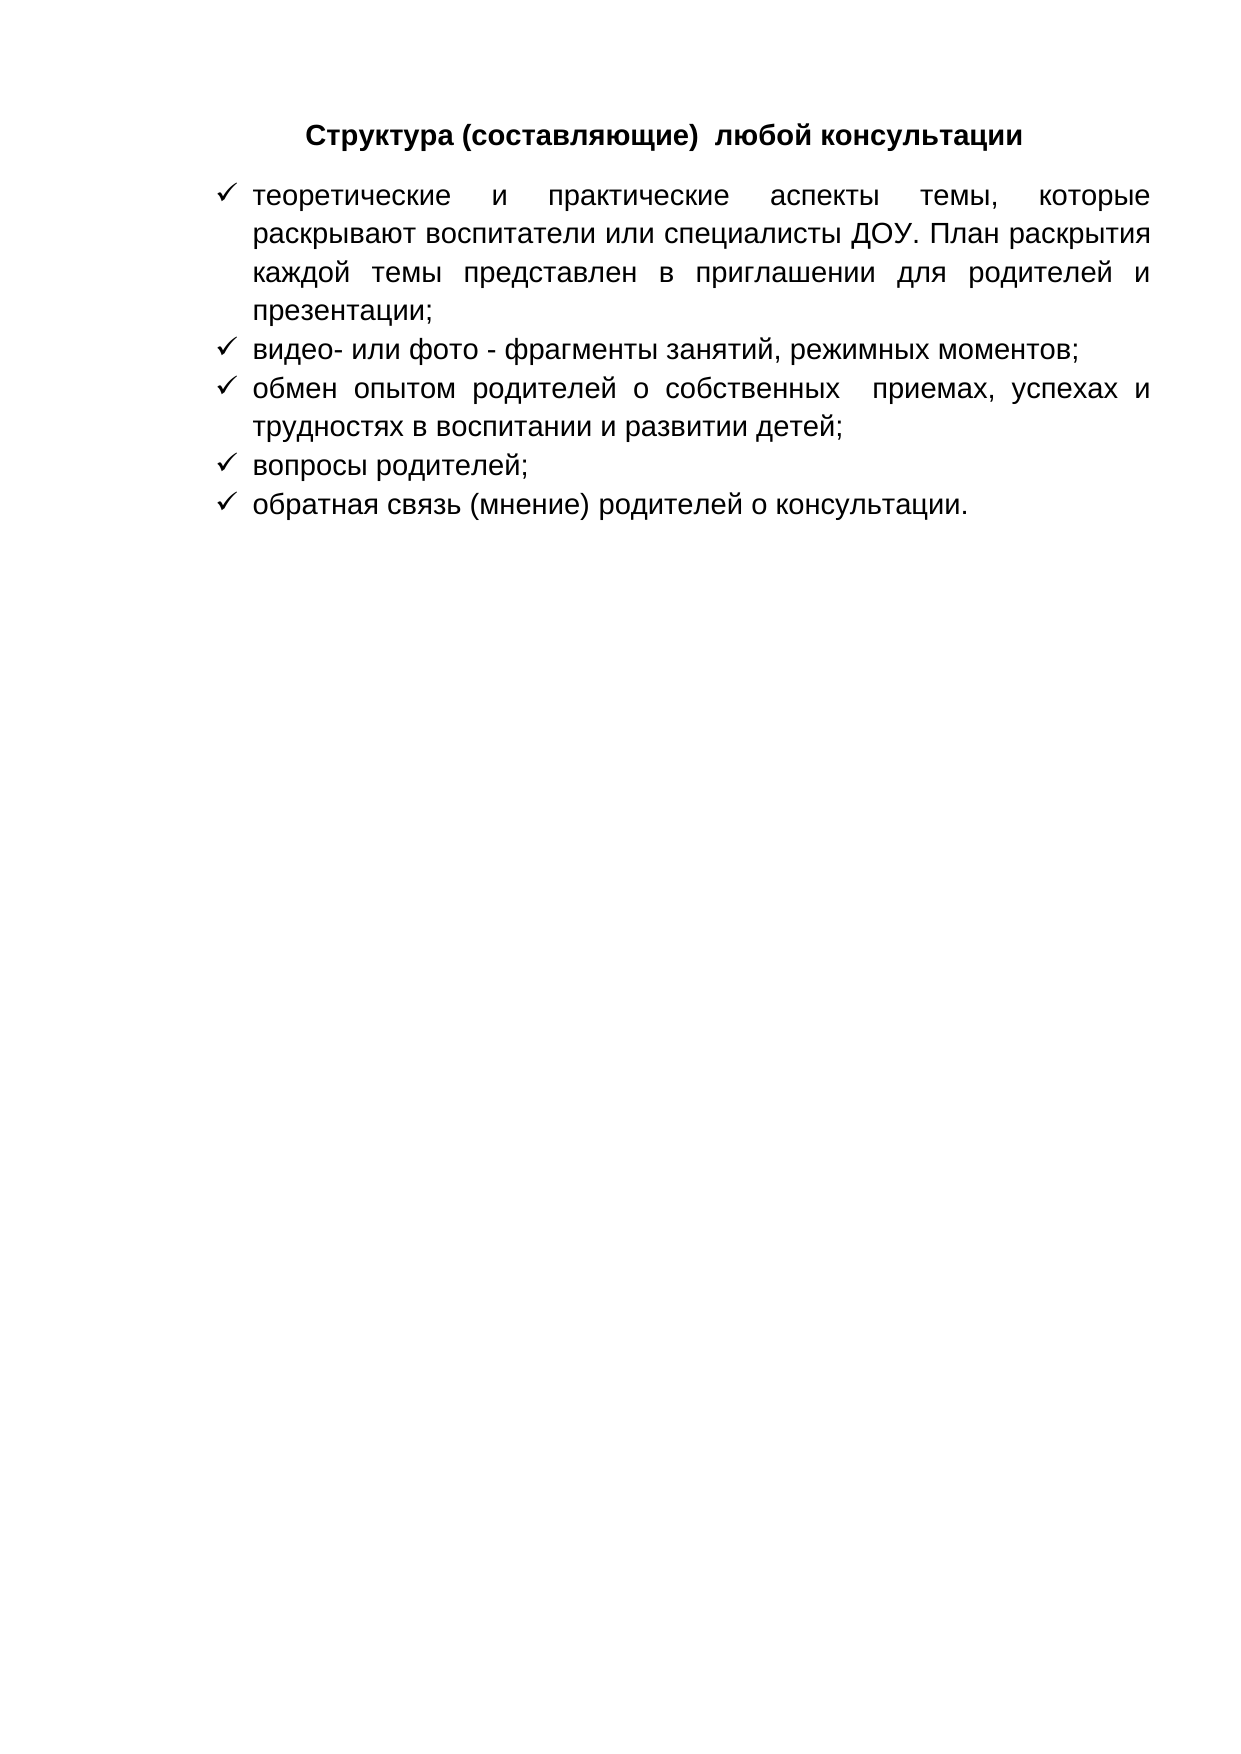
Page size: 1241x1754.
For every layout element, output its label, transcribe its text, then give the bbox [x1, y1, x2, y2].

list видео- или фото - фрагменты занятий, режимных моментов; [215, 332, 1152, 366]
list вопросы родителей; [215, 448, 1152, 482]
list теоретические и практические аспекты темы, которые раскрывают воспитатели или специалисты ДОУ. План раскрытия каждой темы представлен в приглашении для родителей и презентации; [215, 177, 1152, 327]
list обратная связь (мнение) родителей о консультации. [215, 487, 1152, 520]
text Структура (составляющие) любой консультации [177, 118, 1152, 152]
list обмен опытом родителей о собственных приемах, успехах и трудностях в воспитании и развитии детей; [215, 371, 1152, 443]
